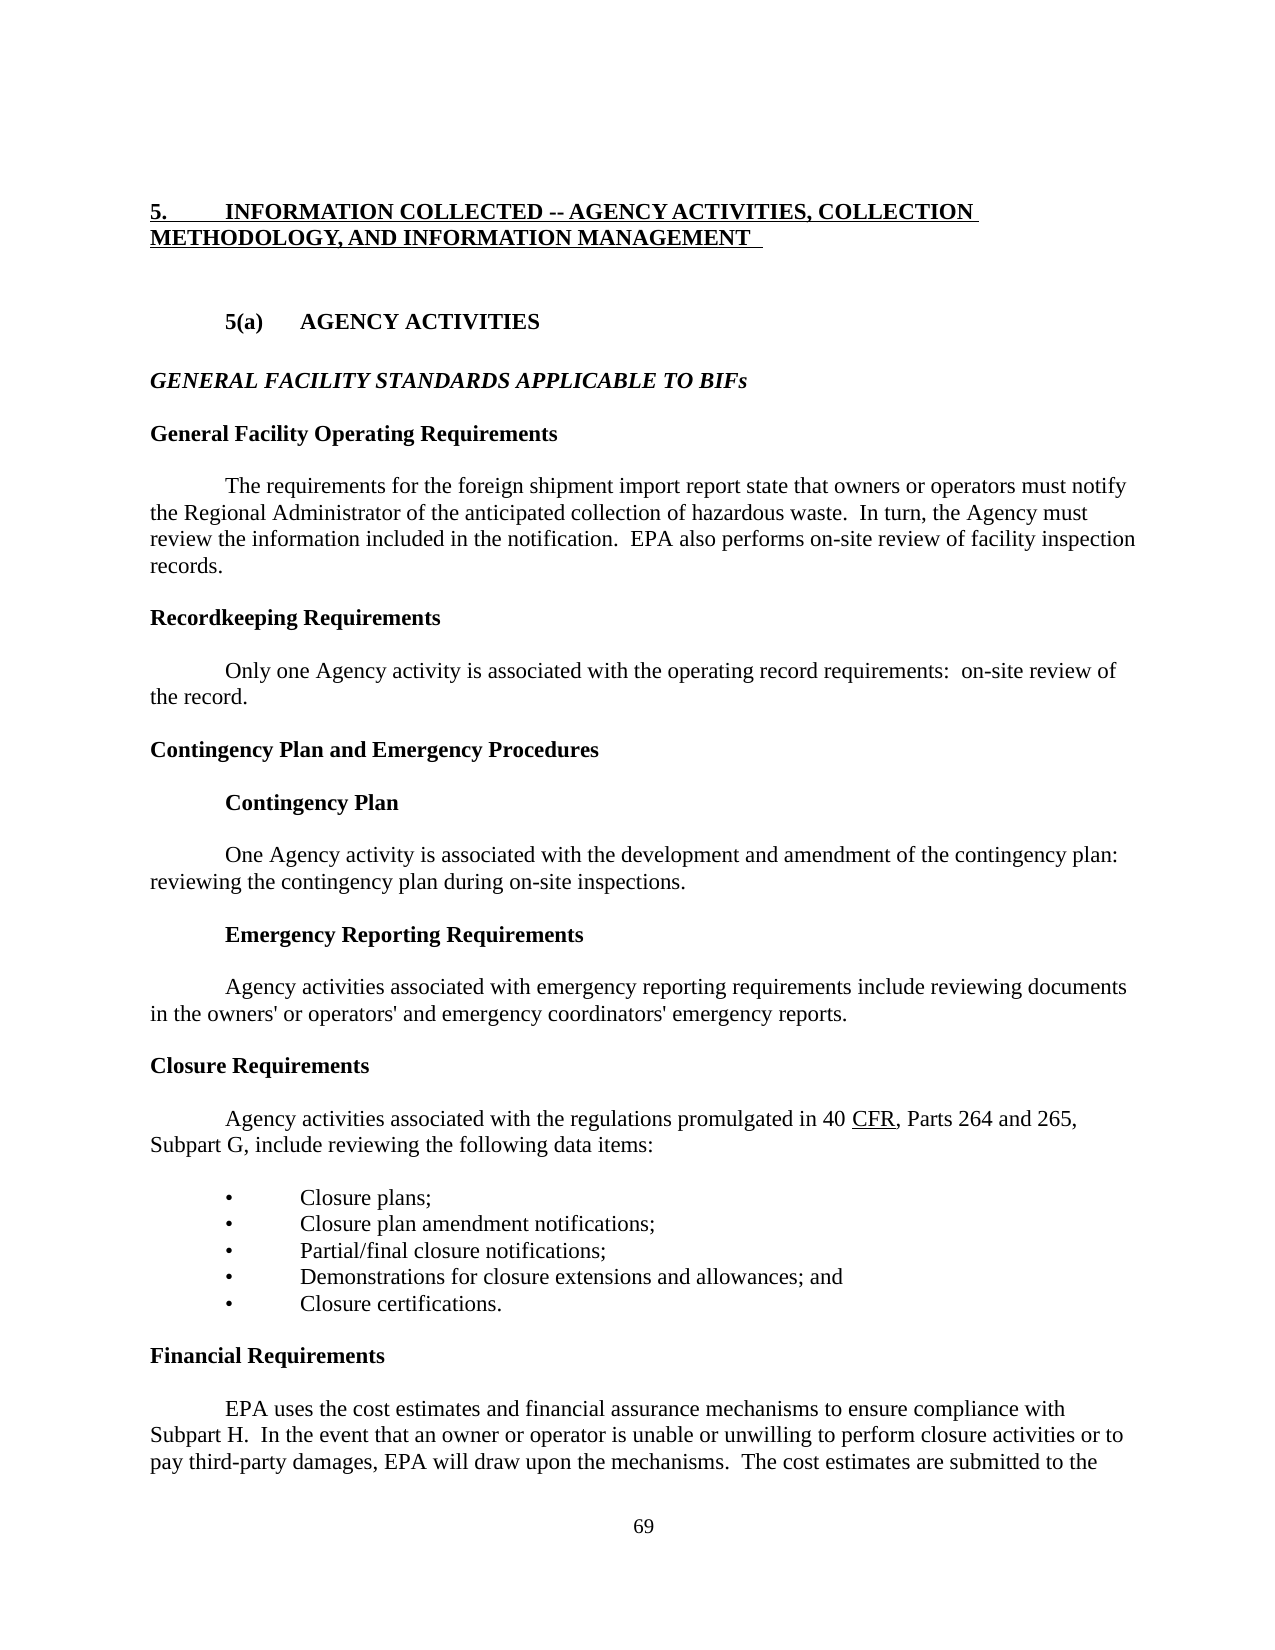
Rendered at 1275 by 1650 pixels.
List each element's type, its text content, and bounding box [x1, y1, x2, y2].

text GENERAL FACILITY STANDARDS APPLICABLE TO BIFs [150, 367, 1137, 393]
text Emergency Reporting Requirements [150, 921, 1137, 947]
text • Partial/final closure notifications; [225, 1237, 1137, 1263]
text Only one Agency activity is associated with the operating record requirements: on-site review of the record. [150, 657, 1137, 710]
text Recordkeeping Requirements [150, 604, 1137, 631]
text • Demonstrations for closure extensions and allowances; and [225, 1263, 1137, 1289]
text Agency activities associated with the regulations promulgated in 40 CFR, Parts 264 and 265, Subpart G, include reviewing the following data items: [150, 1105, 1137, 1158]
text • Closure certifications. [225, 1289, 1137, 1316]
text Contingency Plan and Emergency Procedures [150, 736, 1137, 762]
text • Closure plan amendment notifications; [225, 1211, 1137, 1237]
text General Facility Operating Requirements [150, 420, 1137, 446]
text One Agency activity is associated with the development and amendment of the contingency plan: reviewing the contingency plan during on-site inspections. [150, 842, 1137, 894]
subtitle 5. INFORMATION COLLECTED -- AGENCY ACTIVITIES, COLLECTION METHODOLOGY, AND INFORMATION MANAGEMENT [150, 198, 1137, 251]
text Contingency Plan [150, 789, 1137, 815]
text The requirements for the foreign shipment import report state that owners or operators must notify the Regional Administrator of the anticipated collection of hazardous waste. In turn, the Agency must review the information included in the notification. EPA also performs on-site review of facility inspection records. [150, 473, 1137, 578]
text • Closure plans; [225, 1184, 1137, 1211]
text Closure Requirements [150, 1052, 1137, 1079]
text Agency activities associated with emergency reporting requirements include reviewing documents in the owners' or operators' and emergency coordinators' emergency reports. [150, 973, 1137, 1026]
text Financial Requirements [150, 1342, 1137, 1369]
subtitle 5(a) AGENCY ACTIVITIES [150, 308, 1137, 334]
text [150, 1395, 1137, 1474]
